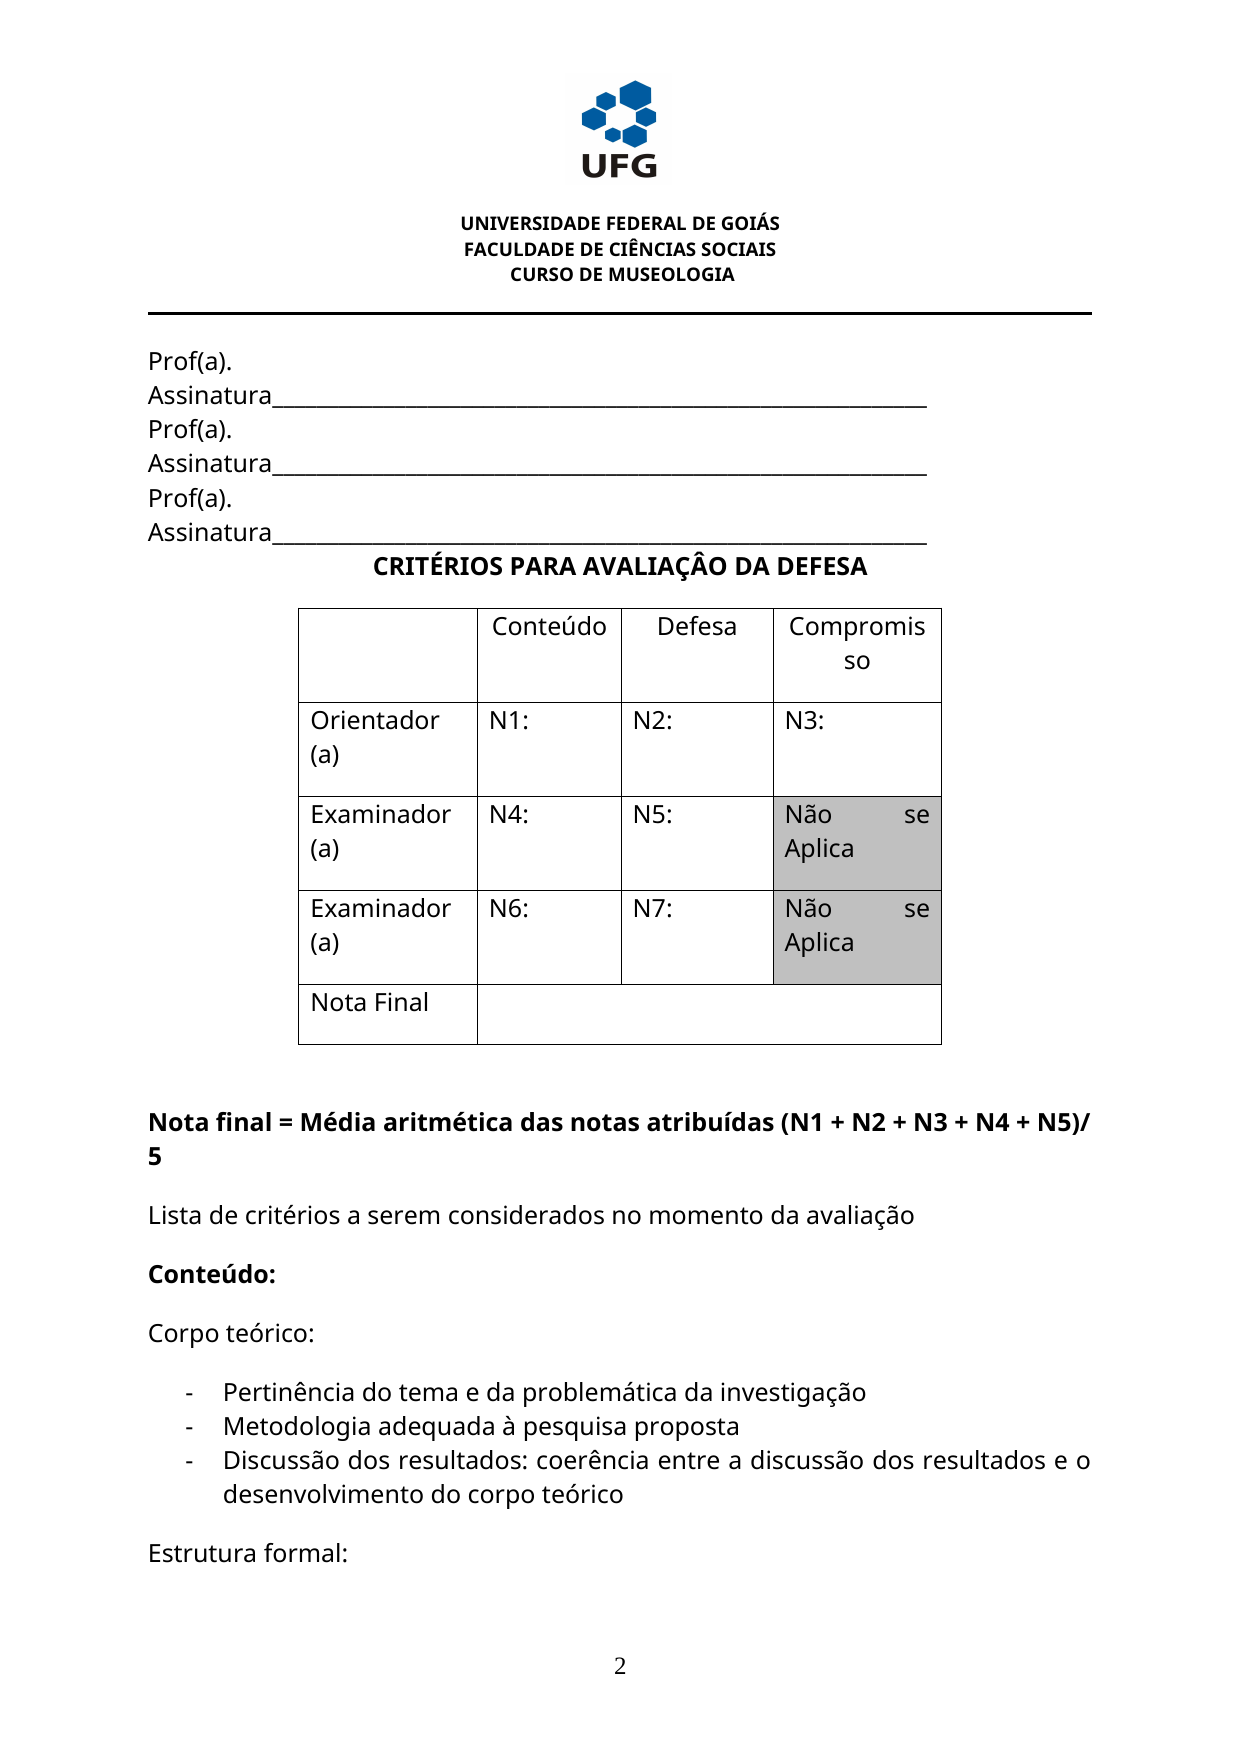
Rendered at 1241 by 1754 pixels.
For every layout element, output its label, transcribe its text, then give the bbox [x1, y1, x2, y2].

table_cell Examinador (a) [299, 797, 477, 890]
table_cell Orientador (a) [299, 703, 477, 796]
table_cell N5: [622, 797, 773, 890]
table_header Conteúdo [478, 609, 621, 702]
table_cell Não se Aplica [774, 797, 941, 890]
table_cell N2: [622, 703, 773, 796]
table_cell [478, 985, 941, 1044]
text CRITÉRIOS PARA AVALIAÇÂO DA DEFESA [148, 548, 1092, 582]
text Assinatura___________________________________________________________ [148, 378, 1092, 412]
text Prof(a). [148, 412, 1092, 446]
text Prof(a). [148, 480, 1092, 514]
text Assinatura___________________________________________________________ [148, 446, 1092, 480]
text Corpo teórico: [148, 1316, 1092, 1349]
table_header [299, 609, 477, 702]
text Estrutura formal: [148, 1536, 1092, 1570]
text Nota final = Média aritmética das notas atribuídas (N1 + N2 + N3 + N4 + N5)/ 5 [148, 1104, 1092, 1172]
table_cell N4: [478, 797, 621, 890]
text Assinatura___________________________________________________________ [148, 514, 1092, 548]
picture [565, 73, 673, 185]
table_cell N1: [478, 703, 621, 796]
list Discussão dos resultados: coerência entre a discussão dos resultados e o desenvolvimento do corpo teórico [185, 1443, 1092, 1511]
text Conteúdo: [148, 1256, 1092, 1291]
list Metodologia adequada à pesquisa proposta [185, 1409, 1092, 1443]
text Lista de critérios a serem considerados no momento da avaliação [148, 1197, 1092, 1231]
table_cell N3: [774, 703, 941, 796]
table_cell N7: [622, 891, 773, 984]
text Prof(a). [148, 344, 1092, 378]
table_cell Examinador (a) [299, 891, 477, 984]
list Pertinência do tema e da problemática da investigação [185, 1374, 1092, 1409]
table_header Defesa [622, 609, 773, 702]
table_cell Não se Aplica [774, 891, 941, 984]
table_header Compromisso [774, 609, 941, 702]
table_cell N6: [478, 891, 621, 984]
table_cell Nota Final [299, 985, 477, 1044]
